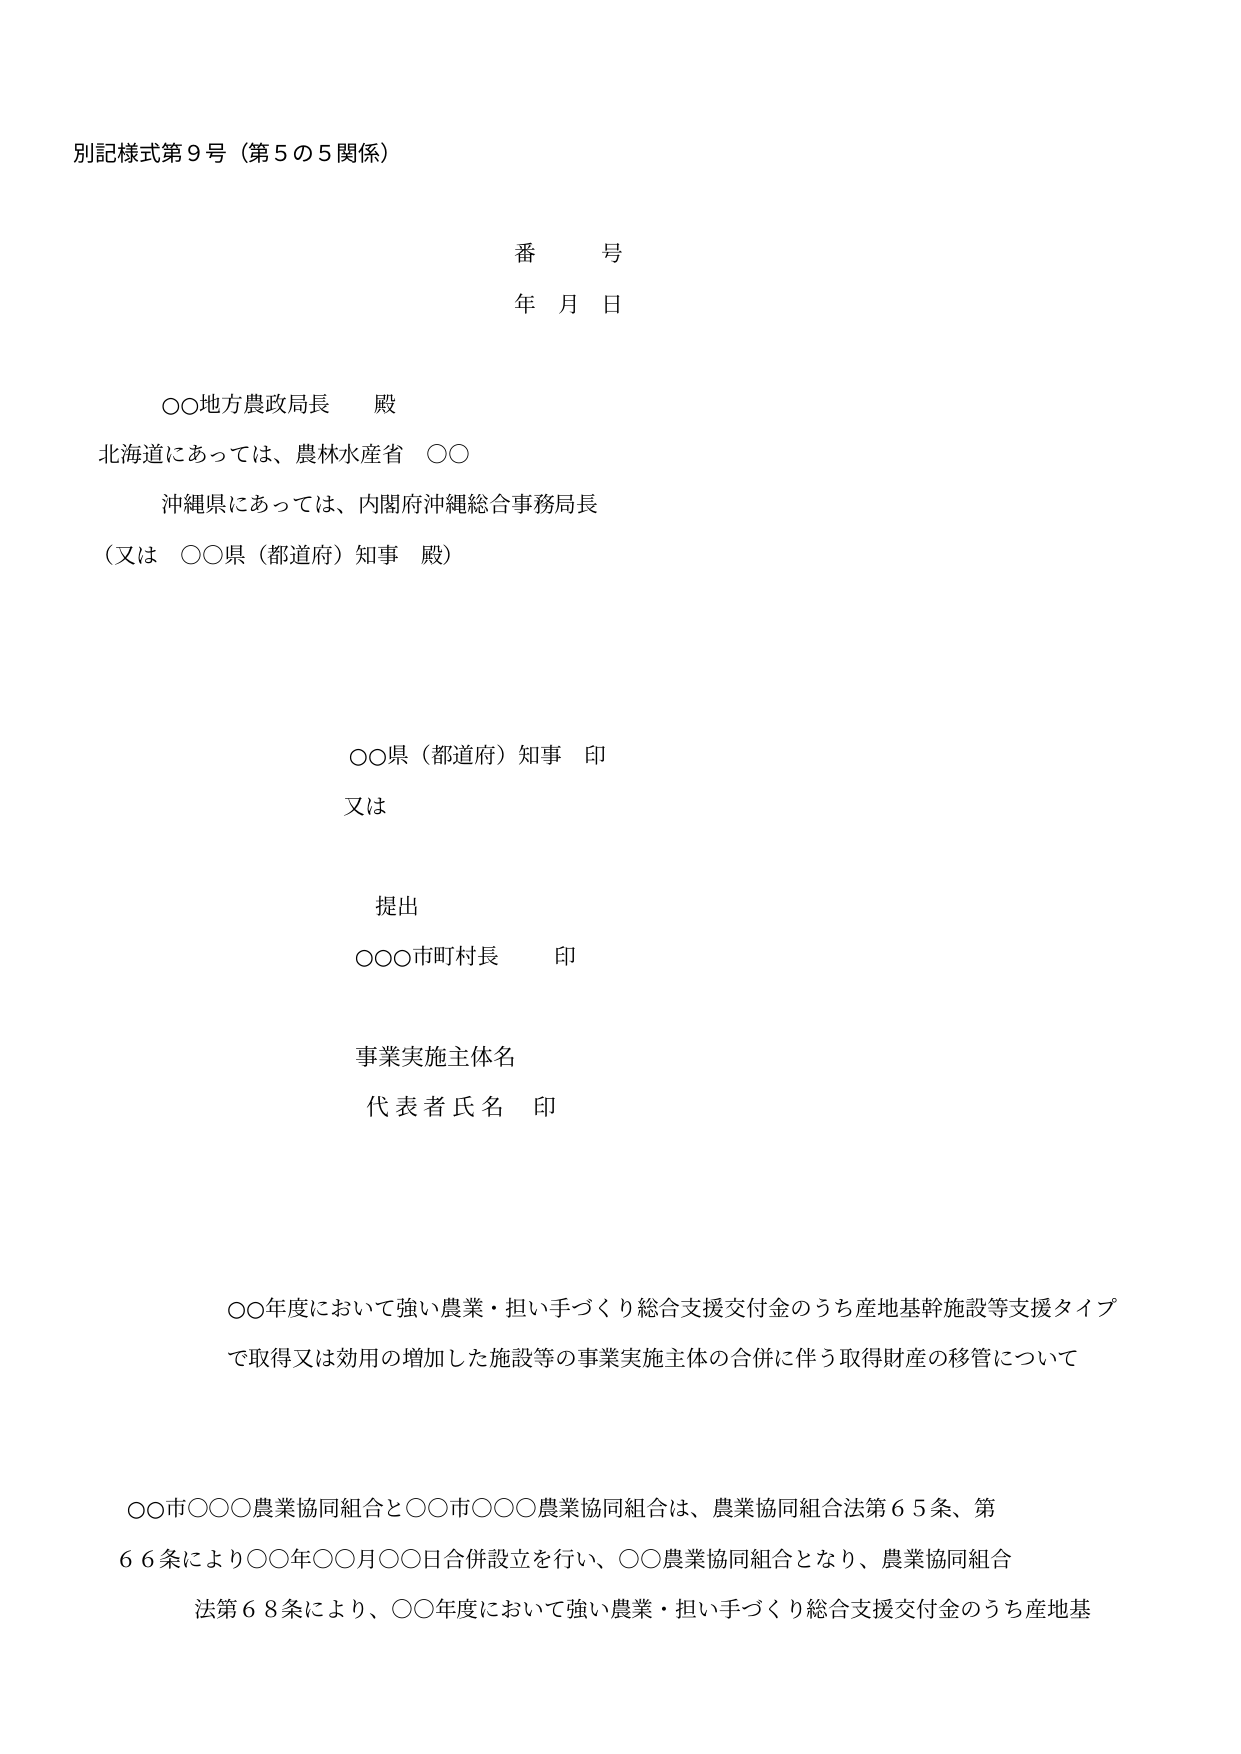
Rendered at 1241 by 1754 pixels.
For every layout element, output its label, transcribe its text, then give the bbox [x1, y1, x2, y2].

text ○○市○○○農業協同組合と○○市○○○農業協同組合は、農業協同組合法第６５条、第 [30, 1482, 1210, 1533]
text 年 月 日 [30, 277, 1210, 328]
text 北海道にあっては、農林水産省 ○○ [30, 428, 1210, 478]
text 法第６８条により、○○年度において強い農業・担い手づくり総合支援交付金のうち産地基 [30, 1583, 1210, 1633]
text ○○県（都道府）知事 印 [30, 729, 1210, 779]
text ○○地方農政局長 殿 [161, 378, 1210, 428]
text ６６条により○○年○○月○○日合併設立を行い、○○農業協同組合となり、農業協同組合 [30, 1533, 1210, 1583]
text で取得又は効用の増加した施設等の事業実施主体の合併に伴う取得財産の移管について [30, 1332, 1210, 1382]
text 提出 [30, 880, 1210, 930]
text ○○○市町村長 印 [30, 930, 1210, 980]
text ○○年度において強い農業・担い手づくり総合支援交付金のうち産地基幹施設等支援タイプ [30, 1282, 1210, 1332]
text 別記様式第９号（第５の５関係） [30, 127, 1210, 177]
text （又は ○○県（都道府）知事 殿） [30, 528, 1210, 579]
text 番 号 [30, 227, 1210, 277]
text 沖縄県にあっては、内閣府沖縄総合事務局長 [30, 478, 1210, 528]
text 事業実施主体名 [30, 1031, 1210, 1081]
text 又は [30, 779, 1210, 830]
text 代 表 者 氏 名 印 [30, 1081, 1210, 1131]
